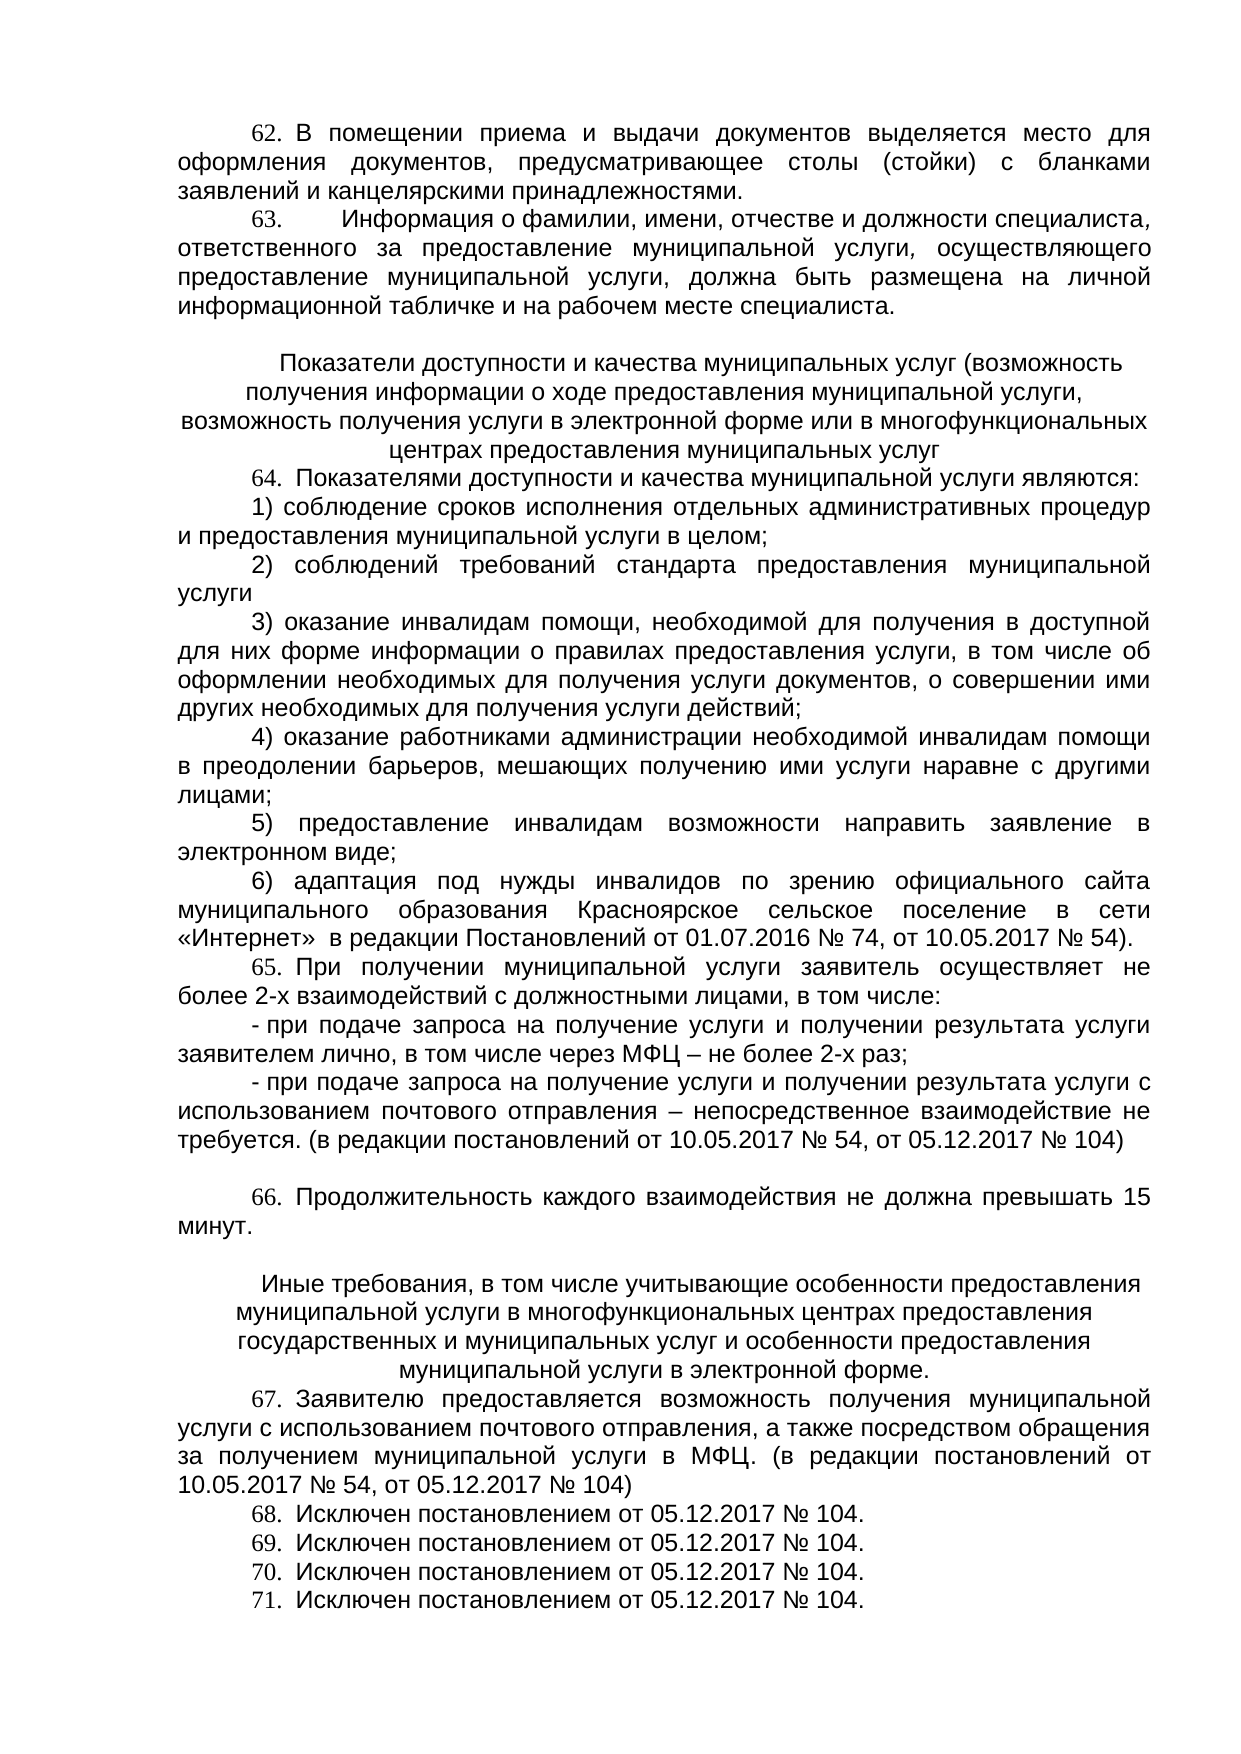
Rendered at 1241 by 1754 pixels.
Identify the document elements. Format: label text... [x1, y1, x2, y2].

list Продолжительность каждого взаимодействия не должна превышать 15 минут. [177, 1182, 1152, 1240]
list Исключен постановлением от 05.12.2017 № 104. [177, 1528, 1152, 1556]
list Показателями доступности и качества муниципальной услуги являются: [177, 463, 1152, 492]
list Заявителю предоставляется возможность получения муниципальной услуги с использованием почтового отправления, а также посредством обращения за получением муниципальной услуги в МФЦ. (в редакции постановлений от 10.05.2017 № 54, от 05.12.2017 № 104) [177, 1384, 1152, 1499]
list Исключен постановлением от 05.12.2017 № 104. [177, 1585, 1152, 1614]
text Показатели доступности и качества муниципальных услуг (возможность получения информации о ходе предоставления муниципальной услуги, возможность получения услуги в электронной форме или в многофункциональных центрах предоставления муниципальных услуг [177, 348, 1152, 463]
text 1) соблюдение сроков исполнения отдельных административных процедур и предоставления муниципальной услуги в целом; [177, 492, 1152, 550]
text 6) адаптация под нужды инвалидов по зрению официального сайта муниципального образования Красноярское сельское поселение в сети «Интернет» в редакции Постановлений от 01.07.2016 № 74, от 10.05.2017 № 54). [177, 866, 1152, 952]
text 2) соблюдений требований стандарта предоставления муниципальной услуги [177, 550, 1152, 607]
text - при подаче запроса на получение услуги и получении результата услуги с использованием почтового отправления – непосредственное взаимодействие не требуется. (в редакции постановлений от 10.05.2017 № 54, от 05.12.2017 № 104) [177, 1067, 1152, 1153]
list Исключен постановлением от 05.12.2017 № 104. [177, 1556, 1152, 1585]
list Информация о фамилии, имени, отчестве и должности специалиста, ответственного за предоставление муниципальной услуги, осуществляющего предоставление муниципальной услуги, должна быть размещена на личной информационной табличке и на рабочем месте специалиста. [177, 204, 1152, 319]
text Иные требования, в том числе учитывающие особенности предоставления муниципальной услуги в многофункциональных центрах предоставления государственных и муниципальных услуг и особенности предоставления муниципальной услуги в электронной форме. [177, 1269, 1152, 1384]
list Исключен постановлением от 05.12.2017 № 104. [177, 1499, 1152, 1528]
text 4) оказание работниками администрации необходимой инвалидам помощи в преодолении барьеров, мешающих получению ими услуги наравне с другими лицами; [177, 722, 1152, 808]
text 3) оказание инвалидам помощи, необходимой для получения в доступной для них форме информации о правилах предоставления услуги, в том числе об оформлении необходимых для получения услуги документов, о совершении ими других необходимых для получения услуги действий; [177, 607, 1152, 722]
text 5) предоставление инвалидам возможности направить заявление в электронном виде; [177, 808, 1152, 866]
text - при подаче запроса на получение услуги и получении результата услуги заявителем лично, в том числе через МФЦ – не более 2-х раз; [177, 1010, 1152, 1067]
list При получении муниципальной услуги заявитель осуществляет не более 2-х взаимодействий с должностными лицами, в том числе: [177, 952, 1152, 1010]
list В помещении приема и выдачи документов выделяется место для оформления документов, предусматривающее столы (стойки) с бланками заявлений и канцелярскими принадлежностями. [177, 118, 1152, 204]
